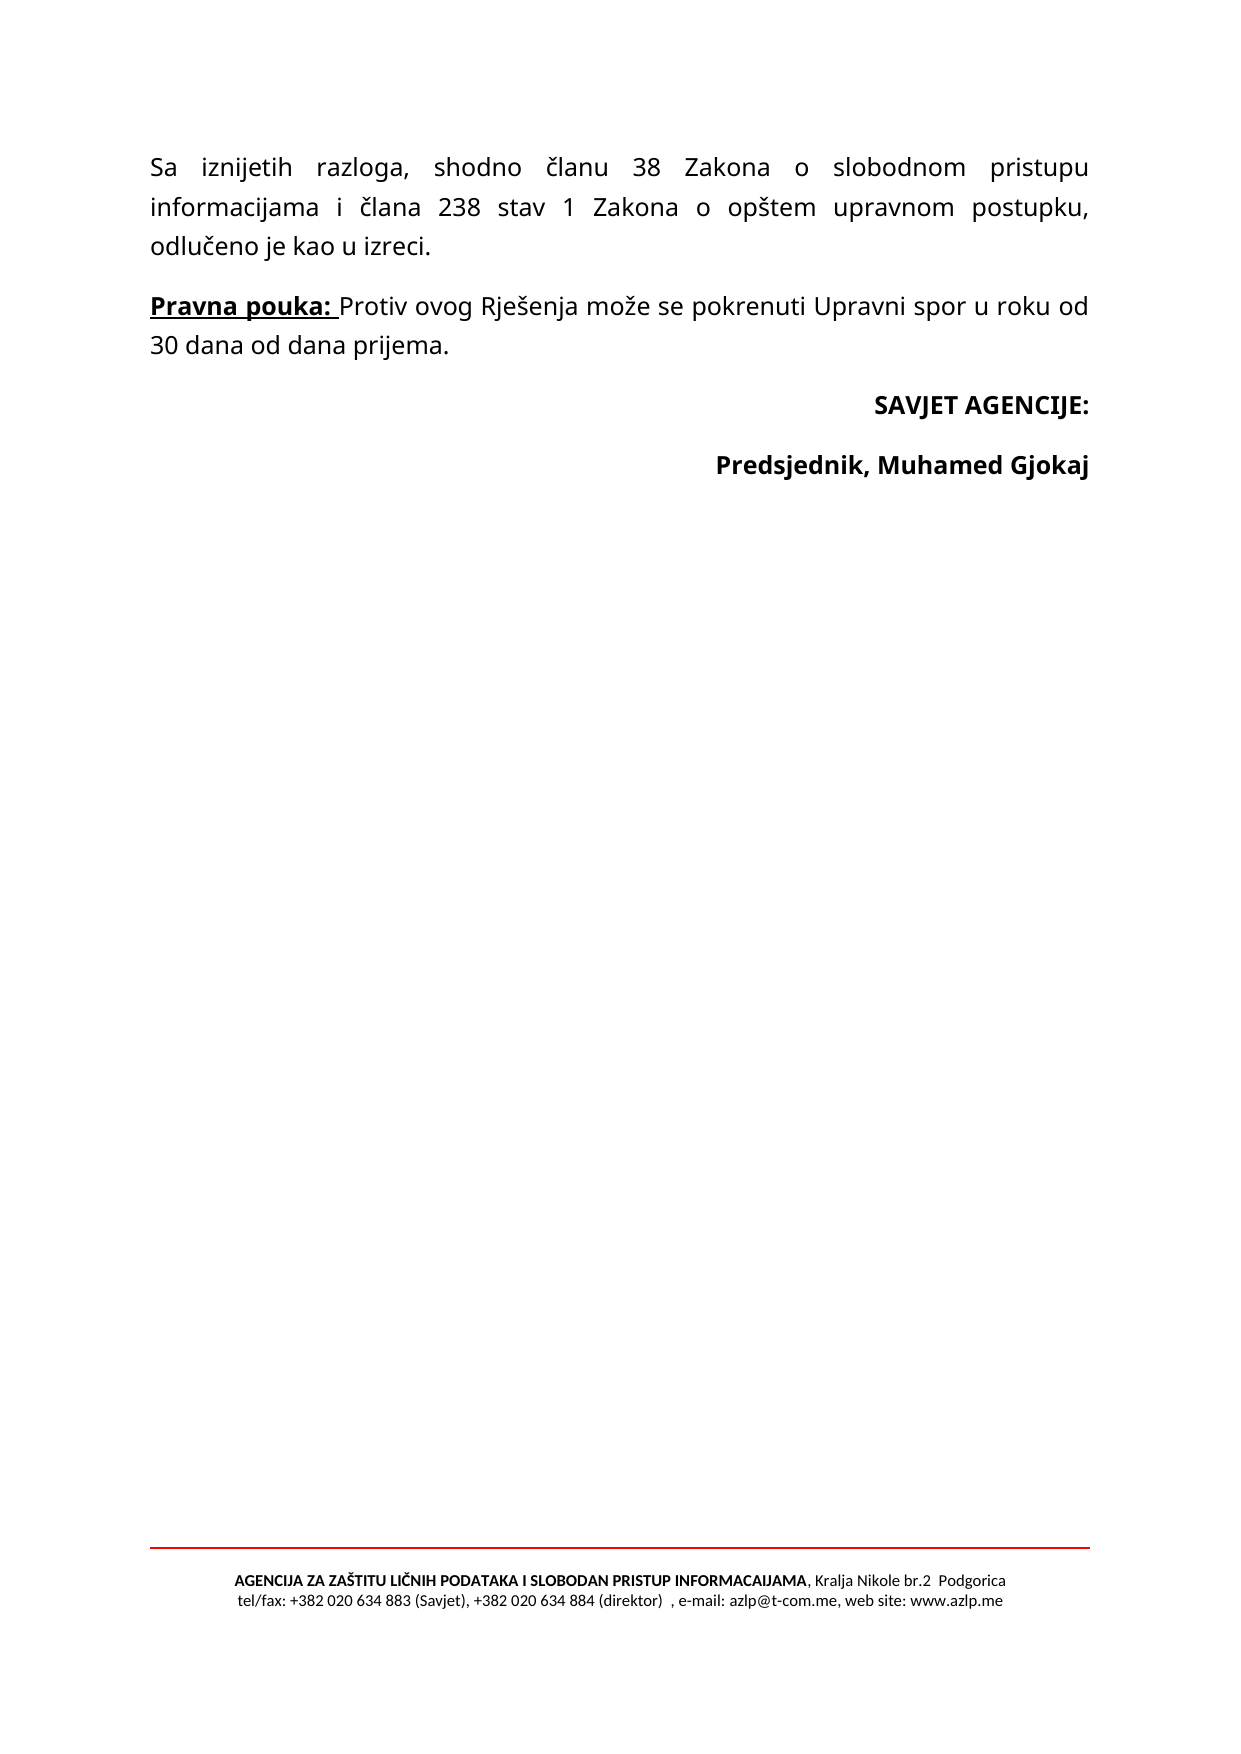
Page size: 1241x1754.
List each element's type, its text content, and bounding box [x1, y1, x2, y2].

text Predsjednik, Muhamed Gjokaj [150, 447, 1090, 482]
text Sa iznijetih razloga, shodno članu 38 Zakona o slobodnom pristupu informacijama i člana 238 stav 1 Zakona o opštem upravnom postupku, odlučeno je kao u izreci. [150, 150, 1090, 262]
text SAVJET AGENCIJE: [150, 387, 1090, 422]
text Pravna pouka: Protiv ovog Rješenja može se pokrenuti Upravni spor u roku od 30 dana od dana prijema. [150, 288, 1090, 362]
